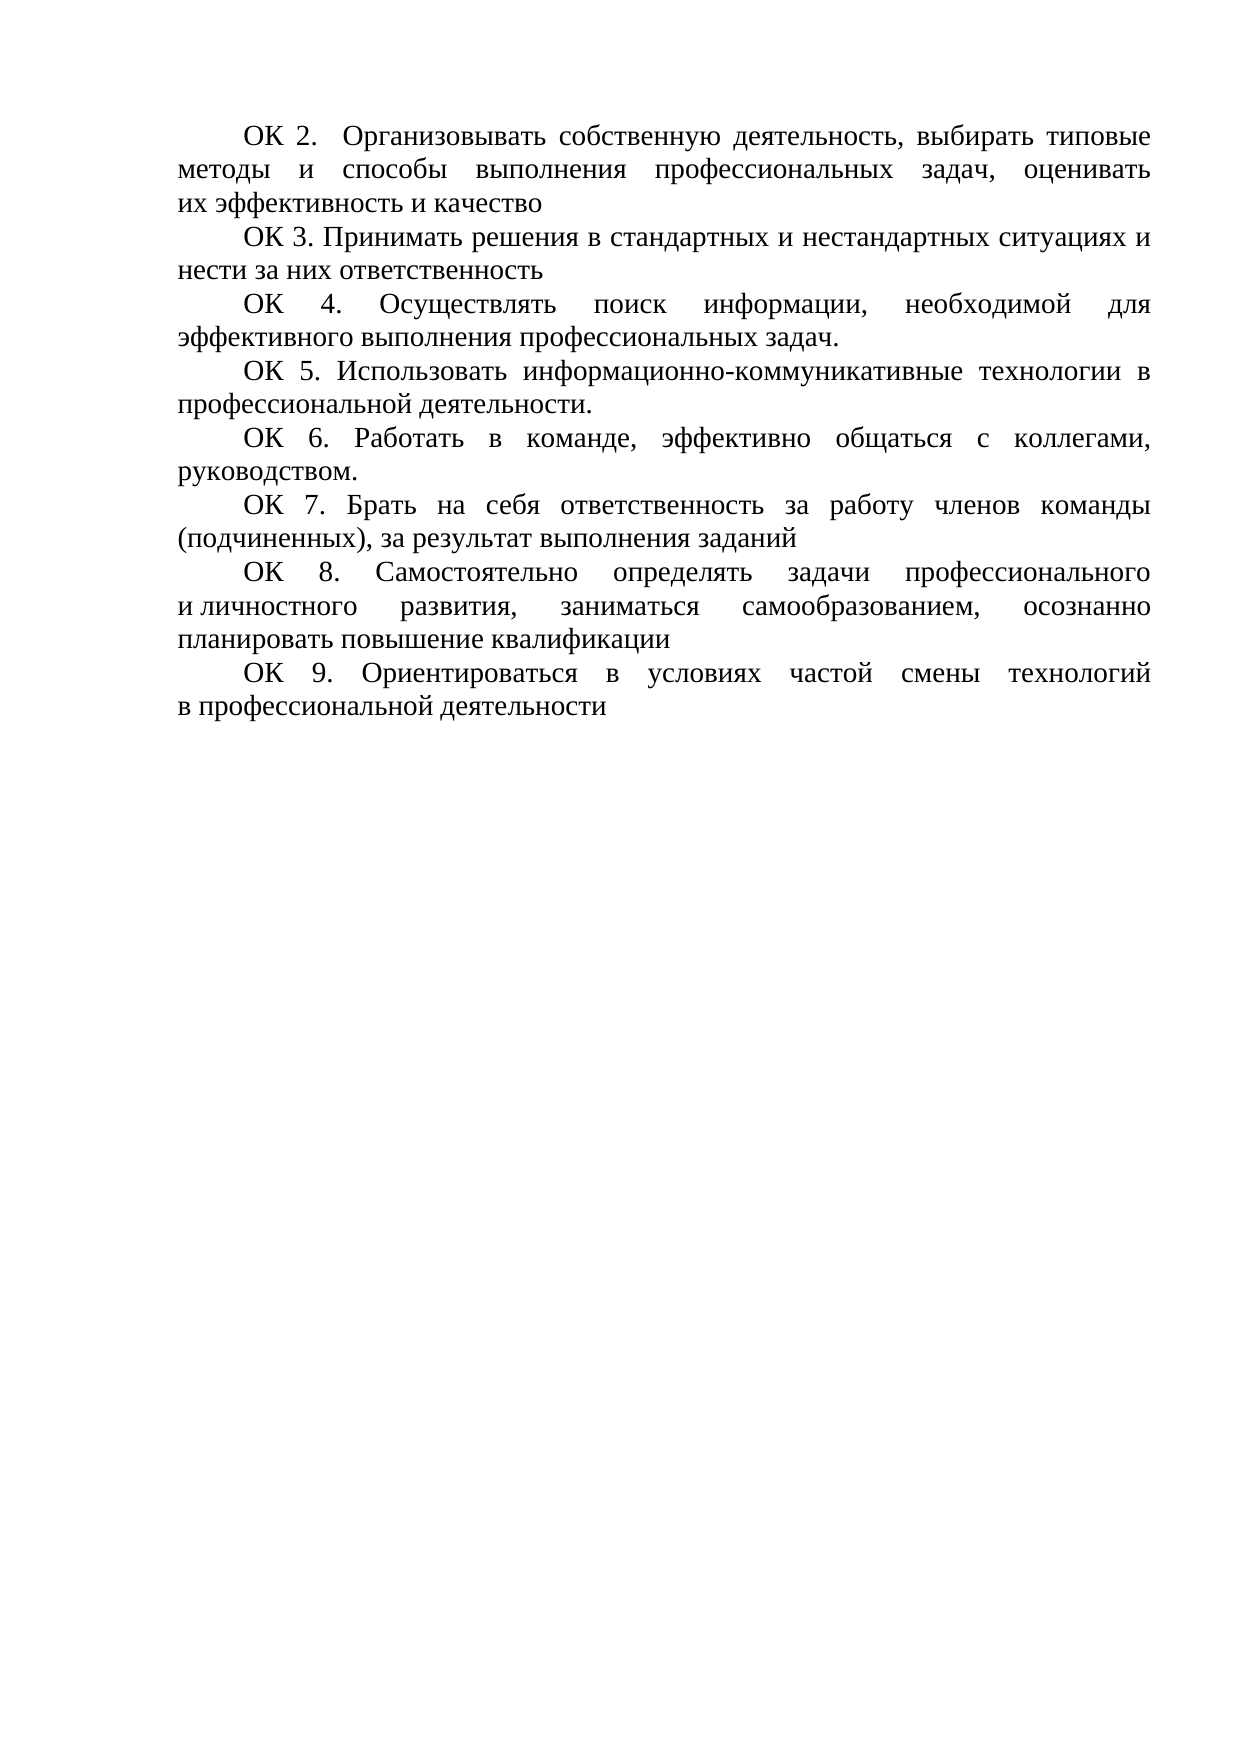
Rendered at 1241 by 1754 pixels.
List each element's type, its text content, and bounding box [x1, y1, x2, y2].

text ОК 9. Ориентироваться в условиях частой смены технологий в профессиональной деятельности [177, 655, 1152, 722]
text ОК 7. Брать на себя ответственность за работу членов команды (подчиненных), за результат выполнения заданий [177, 487, 1152, 554]
text ОК 4. Осуществлять поиск информации, необходимой для эффективного выполнения профессиональных задач. [177, 286, 1152, 353]
text ОК 5. Использовать информационно-коммуникативные технологии в профессиональной деятельности. [177, 353, 1152, 420]
text ОК 3. Принимать решения в стандартных и нестандартных ситуациях и нести за них ответственность [177, 219, 1152, 286]
text ОК 8. Самостоятельно определять задачи профессионального и личностного развития, заниматься самообразованием, осознанно планировать повышение квалификации [177, 554, 1152, 655]
text ОК 6. Работать в команде, эффективно общаться с коллегами, руководством. [177, 420, 1152, 487]
text ОК 2. Организовывать собственную деятельность, выбирать типовые методы и способы выполнения профессиональных задач, оценивать их эффективность и качество [177, 118, 1152, 219]
